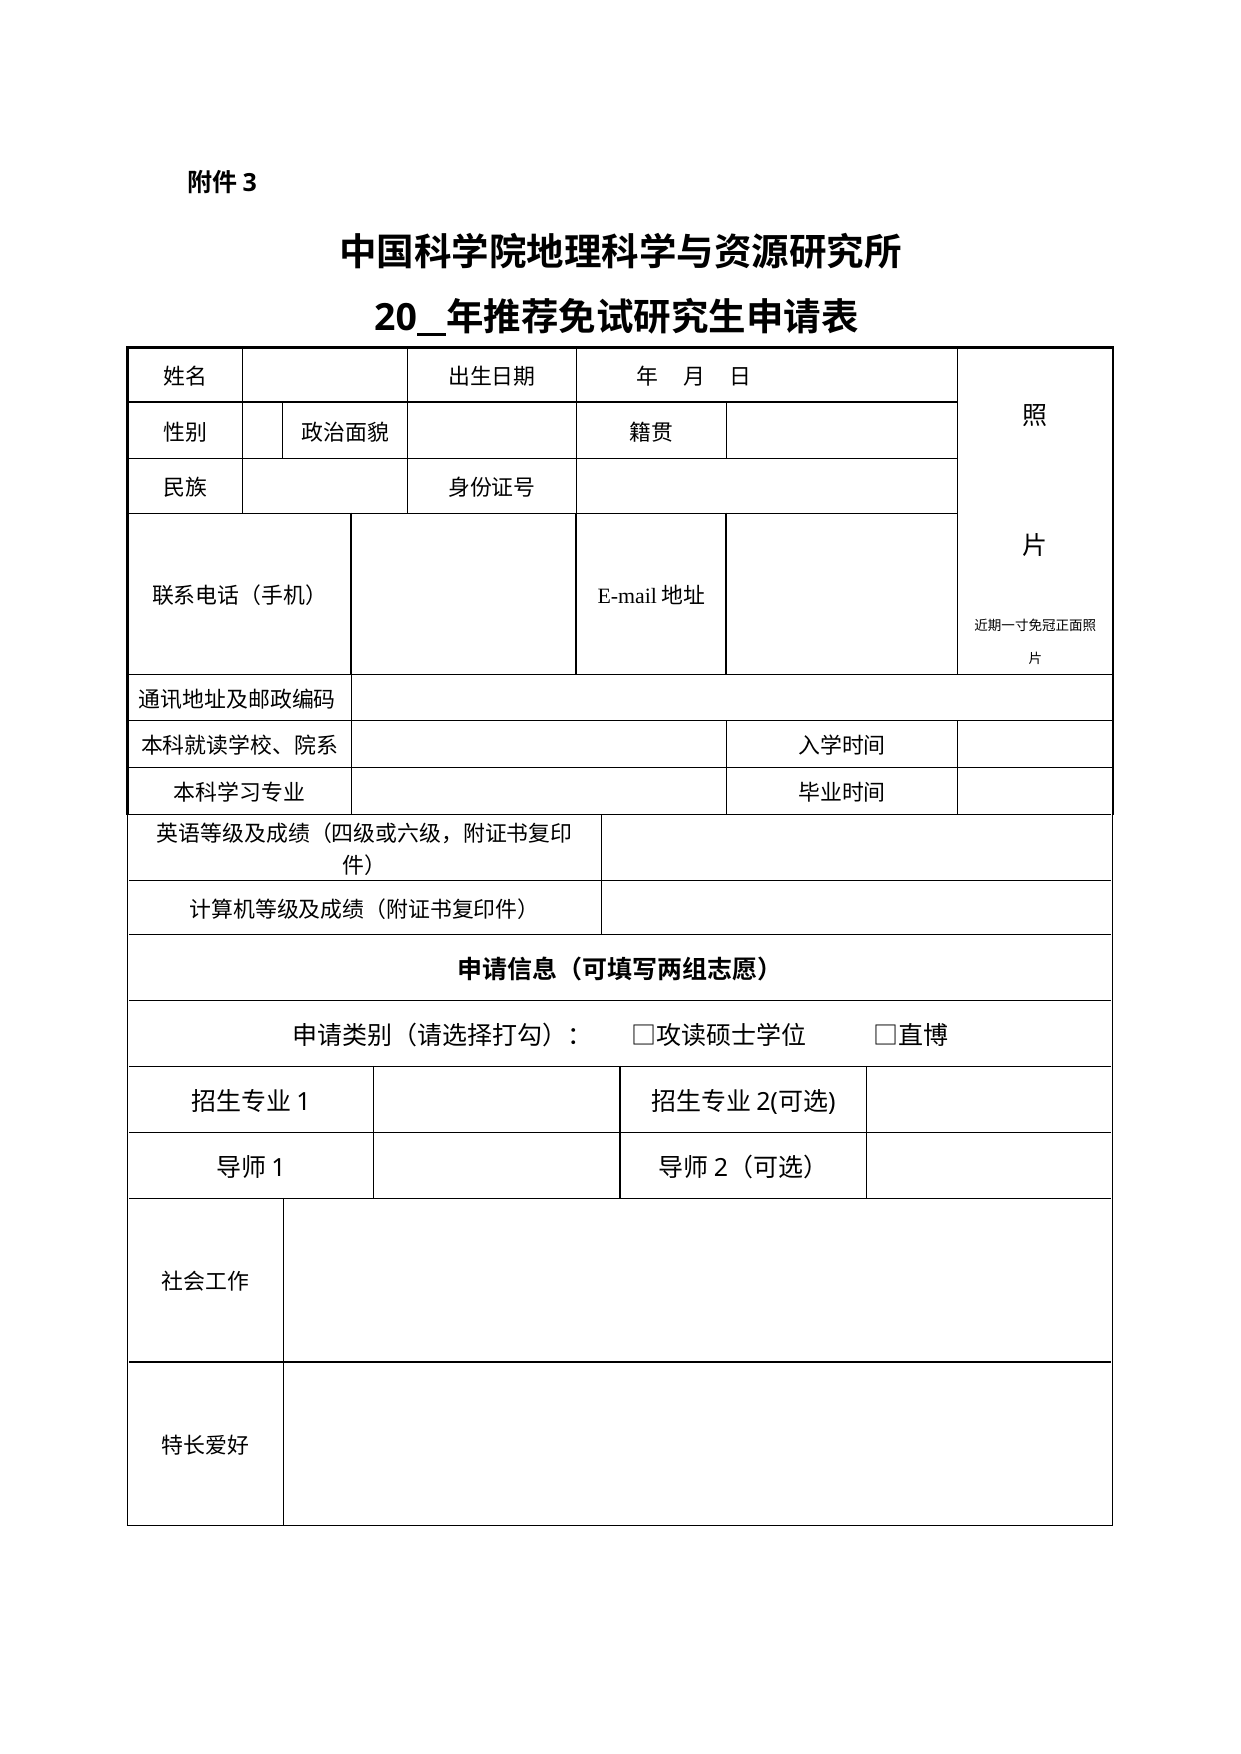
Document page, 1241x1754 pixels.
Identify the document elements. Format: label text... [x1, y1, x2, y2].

table_cell [727, 403, 957, 458]
table_cell 社会工作 [128, 1198, 283, 1361]
table_cell 导师1 [128, 1132, 373, 1198]
table_header 姓名 [129, 349, 242, 401]
table_cell [352, 675, 1112, 720]
table_header [243, 349, 407, 401]
table_cell 本科就读学校、院系 [129, 721, 351, 767]
table_cell 性别 [129, 403, 242, 458]
table_cell [374, 1133, 619, 1198]
table_cell E-mail地址 [577, 514, 725, 673]
table_cell [374, 1067, 619, 1132]
text 中国科学院地理科学与资源研究所 [187, 216, 1053, 281]
table_cell 身份证号 [408, 459, 576, 513]
table_cell [352, 721, 726, 767]
table_cell [867, 1066, 1112, 1132]
text 20 年推荐免试研究生申请表 [187, 281, 1053, 346]
table_cell 招生专业1 [128, 1066, 373, 1132]
table_cell 联系电话（手机） [129, 514, 350, 673]
table_cell 特长爱好 [128, 1361, 283, 1525]
table_cell [958, 721, 1112, 767]
table_cell 本科学习专业 [129, 768, 351, 814]
table_cell 民族 [129, 459, 242, 513]
table_cell [577, 459, 957, 513]
table_cell 通讯地址及邮政编码 [129, 675, 351, 720]
table_cell [408, 403, 576, 458]
table_header 出生日期 [408, 349, 576, 401]
table_cell 申请信息（可填写两组志愿） [128, 934, 1112, 1000]
table_cell 毕业时间 [727, 768, 957, 814]
table_cell [602, 880, 1112, 934]
table_cell 政治面貌 [283, 403, 407, 458]
table_cell [284, 1361, 1112, 1525]
table_cell [867, 1132, 1112, 1198]
table_cell 招生专业2(可选) [621, 1067, 866, 1132]
table_cell [727, 514, 957, 673]
table_cell [284, 1198, 1112, 1361]
table_header 照 片 近期一寸免冠正面照片 [958, 349, 1112, 673]
table_cell 计算机等级及成绩（附证书复印件） [128, 880, 601, 934]
table_header 年 月 日 [577, 349, 957, 401]
table_cell [352, 768, 726, 814]
table_cell 申请类别（请选择打勾）： □攻读硕士学位 □直博 [128, 1000, 1112, 1066]
text 附件3 [187, 162, 1053, 198]
table_cell 籍贯 [577, 403, 726, 458]
table_cell [958, 768, 1112, 814]
table_cell 英语等级及成绩（四级或六级，附证书复印件） [128, 815, 601, 880]
table_cell 入学时间 [727, 721, 957, 767]
table_cell 导师2（可选） [621, 1133, 866, 1198]
table_cell [602, 814, 1112, 880]
table_cell [352, 514, 575, 673]
table_cell [243, 403, 282, 458]
table_cell [243, 459, 407, 513]
